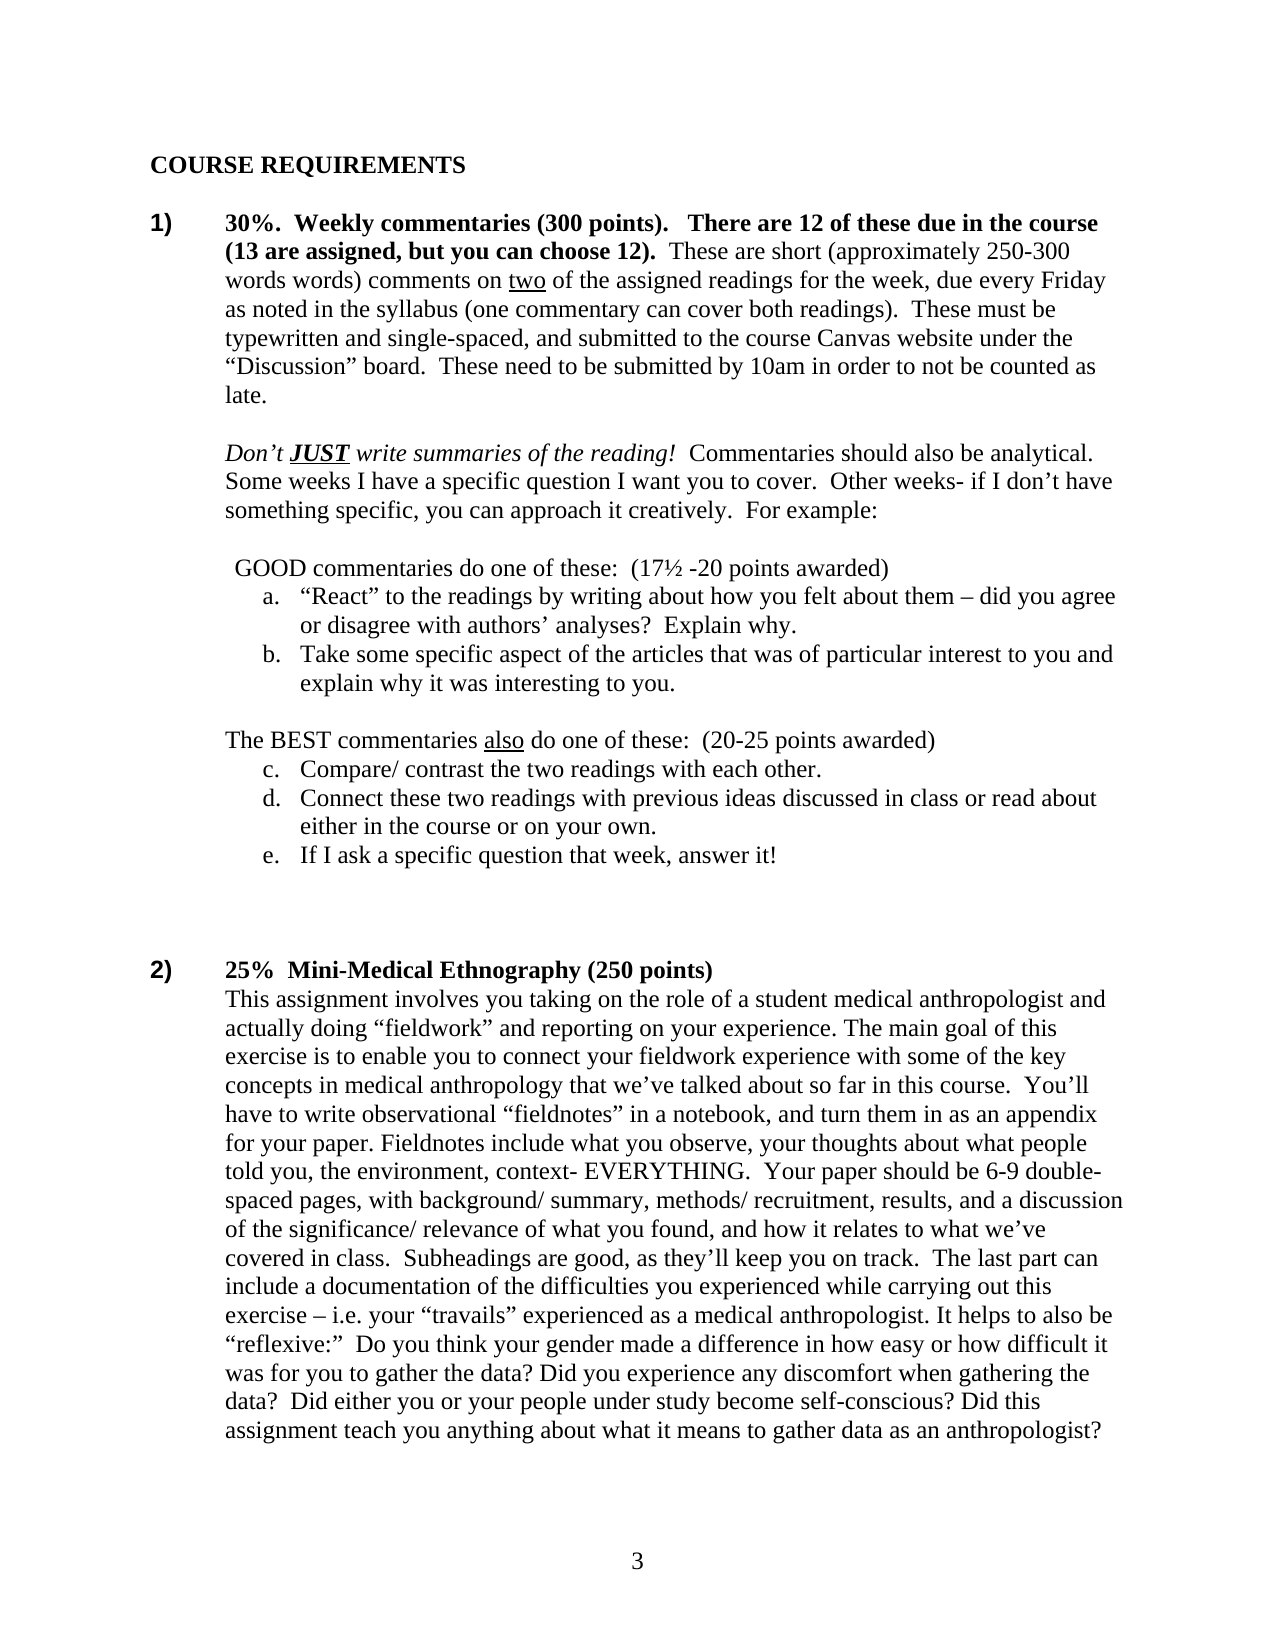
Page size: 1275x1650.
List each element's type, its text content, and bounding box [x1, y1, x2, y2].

text Don’t JUST write summaries of the reading! Commentaries should also be analytical. Some weeks I have a specific question I want you to cover. Other weeks- if I don’t have something specific, you can approach it creatively. For example: [225, 438, 1125, 524]
list 30%. Weekly commentaries (300 points). There are 12 of these due in the course (13 are assigned, but you can choose 12). These are short (approximately 250-300 words words) comments on two of the assigned readings for the week, due every Friday as noted in the syllabus (one commentary can cover both readings). These must be typewritten and single-spaced, and submitted to the course Canvas website under the “Discussion” board. These need to be submitted by 10am in order to not be counted as late. [150, 207, 1125, 409]
text GOOD commentaries do one of these: (17½ -20 points awarded) [234, 553, 1125, 581]
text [225, 984, 1125, 1444]
text The BEST commentaries also do one of these: (20-25 points awarded) [150, 725, 1125, 754]
list Take some specific aspect of the articles that was of particular interest to you and explain why it was interesting to you. [262, 639, 1125, 696]
list Compare/ contrast the two readings with each other. [262, 754, 1125, 783]
list 25% Mini-Medical Ethnography (250 points) [150, 955, 1125, 984]
list Connect these two readings with previous ideas discussed in class or read about either in the course or on your own. [262, 783, 1125, 840]
list If I ask a specific question that week, answer it! [262, 840, 1125, 869]
list “React” to the readings by writing about how you felt about them – did you agree or disagree with authors’ analyses? Explain why. [262, 581, 1125, 639]
text COURSE REQUIREMENTS [150, 150, 1125, 179]
